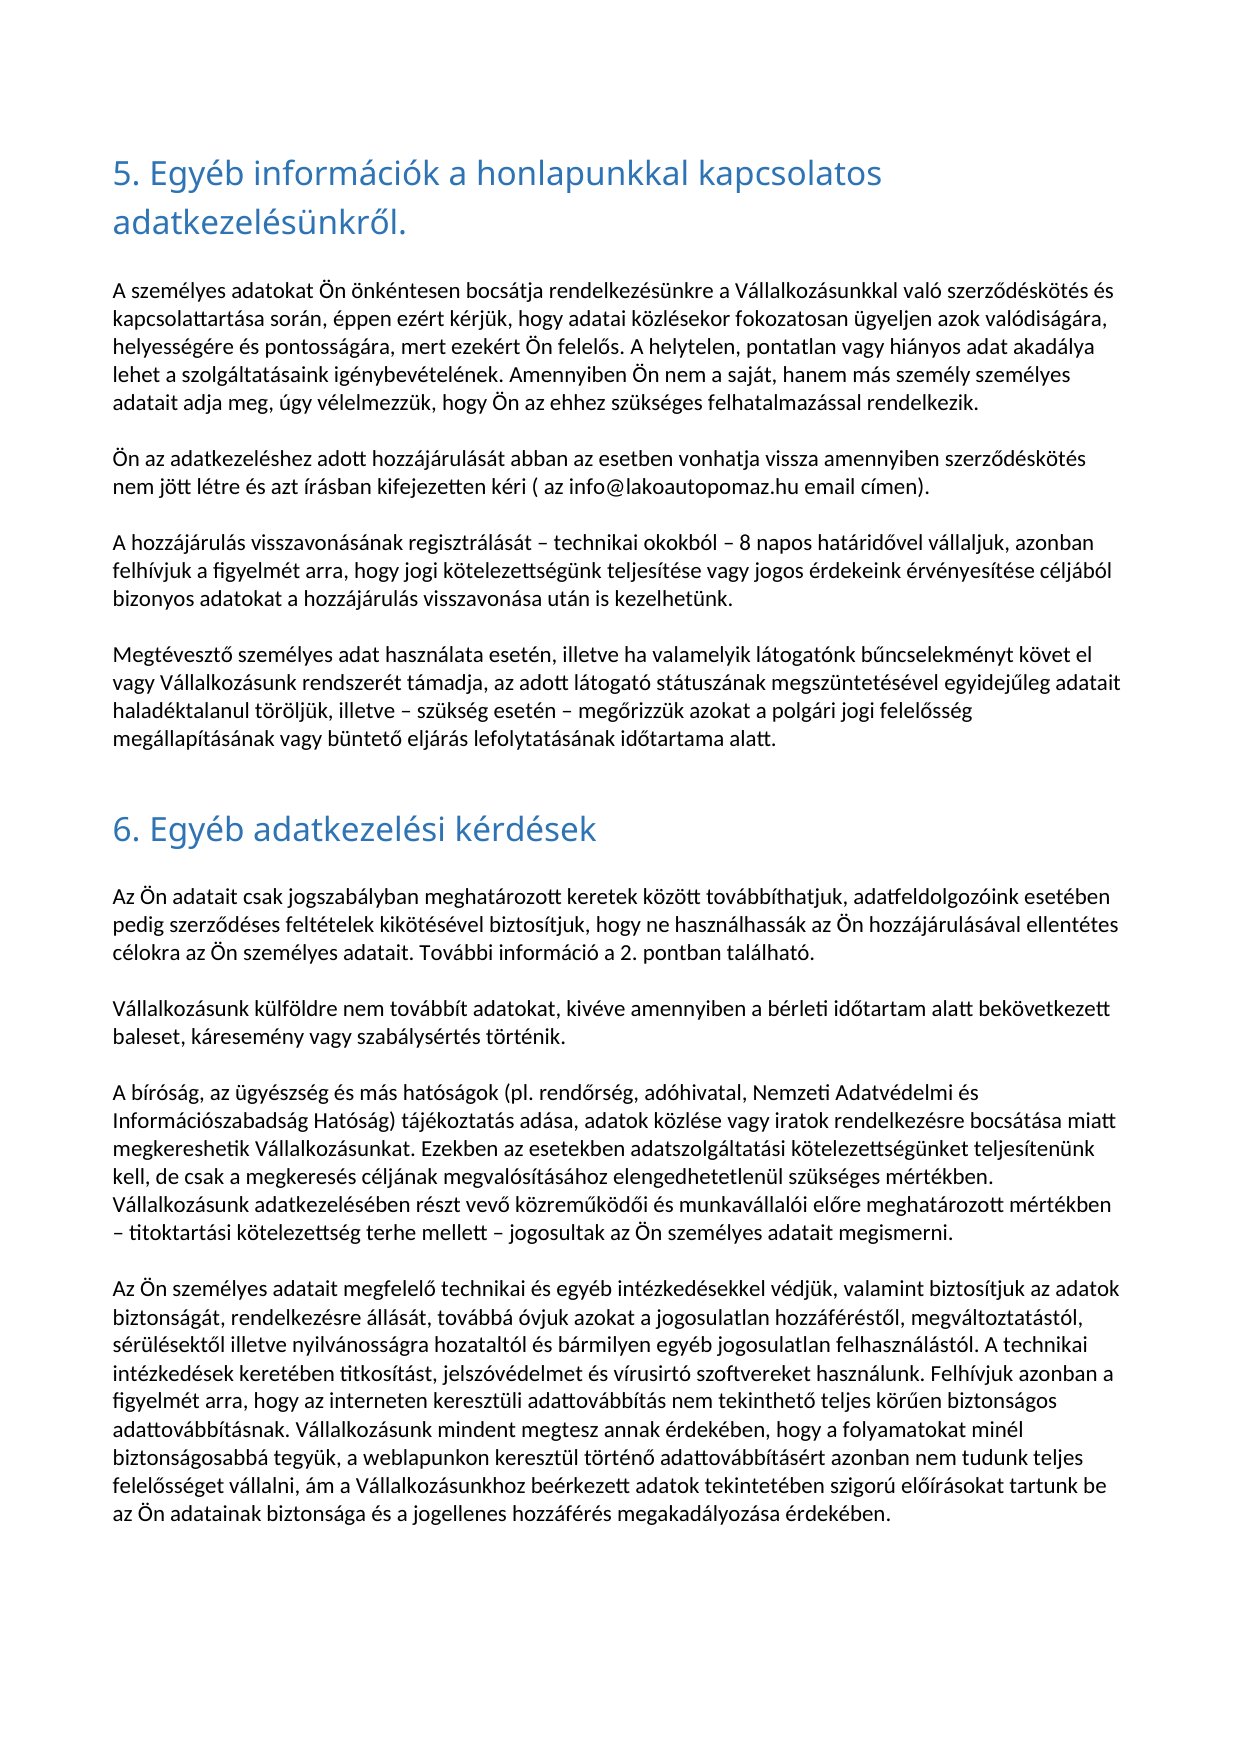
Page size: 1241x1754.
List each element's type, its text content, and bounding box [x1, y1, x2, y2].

text Megtévesztő személyes adat használata esetén, illetve ha valamelyik látogatónk bűncselekményt követ el vagy Vállalkozásunk rendszerét támadja, az adott látogató státuszának megszüntetésével egyidejűleg adatait haladéktalanul töröljük, illetve – szükség esetén – megőrizzük azokat a polgári jogi felelősség megállapításának vagy büntető eljárás lefolytatásának időtartama alatt. [112, 640, 1128, 752]
subtitle 5. Egyéb információk a honlapunkkal kapcsolatos adatkezelésünkről. [112, 150, 1128, 244]
text Vállalkozásunk külföldre nem továbbít adatokat, kivéve amennyiben a bérleti időtartam alatt bekövetkezett baleset, káresemény vagy szabálysértés történik. [112, 994, 1128, 1050]
text A bíróság, az ügyészség és más hatóságok (pl. rendőrség, adóhivatal, Nemzeti Adatvédelmi és Információszabadság Hatóság) tájékoztatás adása, adatok közlése vagy iratok rendelkezésre bocsátása miatt megkereshetik Vállalkozásunkat. Ezekben az esetekben adatszolgáltatási kötelezettségünket teljesítenünk kell, de csak a megkeresés céljának megvalósításához elengedhetetlenül szükséges mértékben. Vállalkozásunk adatkezelésében részt vevő közreműködői és munkavállalói előre meghatározott mértékben – titoktartási kötelezettség terhe mellett – jogosultak az Ön személyes adatait megismerni. [112, 1078, 1128, 1247]
subtitle 6. Egyéb adatkezelési kérdések [112, 805, 1128, 851]
text A hozzájárulás visszavonásának regisztrálását – technikai okokból – 8 napos határidővel vállaljuk, azonban felhívjuk a figyelmét arra, hogy jogi kötelezettségünk teljesítése vagy jogos érdekeink érvényesítése céljából bizonyos adatokat a hozzájárulás visszavonása után is kezelhetünk. [112, 528, 1128, 612]
text Az Ön személyes adatait megfelelő technikai és egyéb intézkedésekkel védjük, valamint biztosítjuk az adatok biztonságát, rendelkezésre állását, továbbá óvjuk azokat a jogosulatlan hozzáféréstől, megváltoztatástól, sérülésektől illetve nyilvánosságra hozataltól és bármilyen egyéb jogosulatlan felhasználástól. A technikai intézkedések keretében titkosítást, jelszóvédelmet és vírusirtó szoftvereket használunk. Felhívjuk azonban a figyelmét arra, hogy az interneten keresztüli adattovábbítás nem tekinthető teljes körűen biztonságos adattovábbításnak. Vállalkozásunk mindent megtesz annak érdekében, hogy a folyamatokat minél biztonságosabbá tegyük, a weblapunkon keresztül történő adattovábbításért azonban nem tudunk teljes felelősséget vállalni, ám a Vállalkozásunkhoz beérkezett adatok tekintetében szigorú előírásokat tartunk be az Ön adatainak biztonsága és a jogellenes hozzáférés megakadályozása érdekében. [112, 1274, 1128, 1527]
text Az Ön adatait csak jogszabályban meghatározott keretek között továbbíthatjuk, adatfeldolgozóink esetében pedig szerződéses feltételek kikötésével biztosítjuk, hogy ne használhassák az Ön hozzájárulásával ellentétes célokra az Ön személyes adatait. További információ a 2. pontban található. [112, 882, 1128, 966]
text Ön az adatkezeléshez adott hozzájárulását abban az esetben vonhatja vissza amennyiben szerződéskötés nem jött létre és azt írásban kifejezetten kéri ( az info@lakoautopomaz.hu email címen). [112, 444, 1128, 500]
text A személyes adatokat Ön önkéntesen bocsátja rendelkezésünkre a Vállalkozásunkkal való szerződéskötés és kapcsolattartása során, éppen ezért kérjük, hogy adatai közlésekor fokozatosan ügyeljen azok valódiságára, helyességére és pontosságára, mert ezekért Ön felelős. A helytelen, pontatlan vagy hiányos adat akadálya lehet a szolgáltatásaink igénybevételének. Amennyiben Ön nem a saját, hanem más személy személyes adatait adja meg, úgy vélelmezzük, hogy Ön az ehhez szükséges felhatalmazással rendelkezik. [112, 276, 1128, 416]
